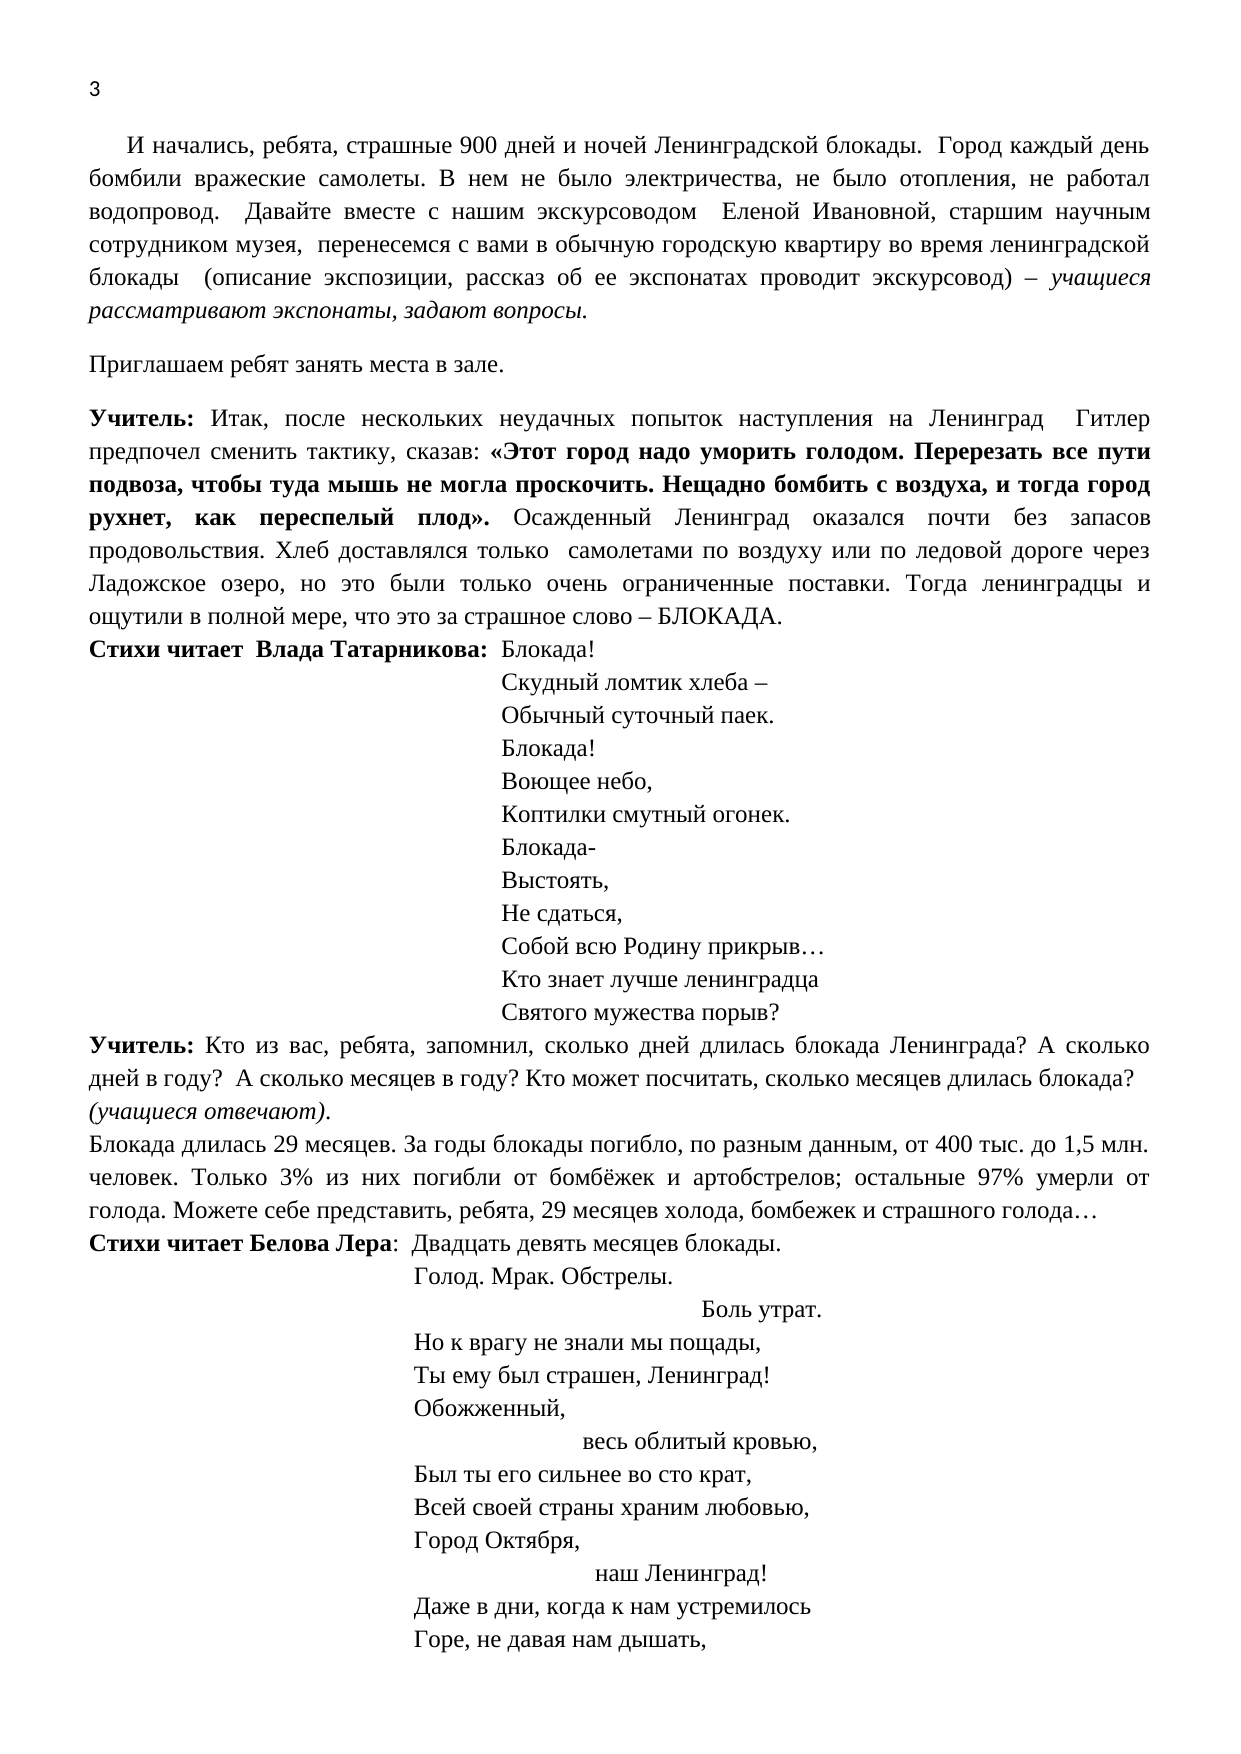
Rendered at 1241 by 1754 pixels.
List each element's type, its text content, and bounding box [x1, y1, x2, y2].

text Учитель: Кто из вас, ребята, запомнил, сколько дней длилась блокада Ленинграда? А сколько дней в году? А сколько месяцев в году? Кто может посчитать, сколько месяцев длилась блокада? [89, 1030, 1152, 1092]
text Кто знает лучше ленинградца [89, 964, 1152, 993]
text Не сдаться, [89, 898, 1152, 927]
text (учащиеся отвечают). [89, 1096, 1152, 1125]
text Город Октября, [89, 1525, 1152, 1554]
text Голод. Мрак. Обстрелы. [89, 1261, 1152, 1290]
text Блокада длилась 29 месяцев. За годы блокады погибло, по разным данным, от 400 тыс. до 1,5 млн. человек. Только 3% из них погибли от бомбёжек и артобстрелов; остальные 97% умерли от голода. Можете себе представить, ребята, 29 месяцев холода, бомбежек и страшного голода… [89, 1129, 1152, 1224]
text Обожженный, [89, 1393, 1152, 1422]
text Ты ему был страшен, Ленинград! [89, 1360, 1152, 1389]
text Обычный суточный паек. [89, 700, 1152, 729]
text Выстоять, [89, 865, 1152, 894]
text Святого мужества порыв? [89, 997, 1152, 1026]
text Блокада- [89, 832, 1152, 861]
text Даже в дни, когда к нам устремилось [89, 1591, 1152, 1620]
text Скудный ломтик хлеба – [89, 667, 1152, 696]
text Но к врагу не знали мы пощады, [89, 1327, 1152, 1356]
text Всей своей страны храним любовью, [89, 1492, 1152, 1521]
text Собой всю Родину прикрыв… [89, 931, 1152, 960]
text Боль утрат. [89, 1294, 1152, 1323]
text Был ты его сильнее во сто крат, [89, 1459, 1152, 1488]
text Приглашаем ребят занять места в зале. [89, 349, 1152, 378]
text Стихи читает Белова Лера: Двадцать девять месяцев блокады. [89, 1228, 1152, 1257]
text весь облитый кровью, [89, 1426, 1152, 1455]
text Воющее небо, [89, 766, 1152, 795]
text наш Ленинград! [89, 1558, 1152, 1587]
text Горе, не давая нам дышать, [89, 1624, 1152, 1653]
text Учитель: Итак, после нескольких неудачных попыток наступления на Ленинград Гитлер предпочел сменить тактику, сказав: «Этот город надо уморить голодом. Перерезать все пути подвоза, чтобы туда мышь не могла проскочить. Нещадно бомбить с воздуха, и тогда город рухнет, как переспелый плод». Осажденный Ленинград оказался почти без запасов продовольствия. Хлеб доставлялся только самолетами по воздуху или по ледовой дороге через Ладожское озеро, но это были только очень ограниченные поставки. Тогда ленинградцы и ощутили в полной мере, что это за страшное слово – БЛОКАДА. [89, 403, 1152, 629]
text И начались, ребята, страшные 900 дней и ночей Ленинградской блокады. Город каждый день бомбили вражеские самолеты. В нем не было электричества, не было отопления, не работал водопровод. Давайте вместе с нашим экскурсоводом Еленой Ивановной, старшим научным сотрудником музея, перенесемся с вами в обычную городскую квартиру во время ленинградской блокады (описание экспозиции, рассказ об ее экспонатах проводит экскурсовод) – учащиеся рассматривают экспонаты, задают вопросы. [89, 130, 1152, 324]
text Коптилки смутный огонек. [89, 799, 1152, 828]
text Стихи читает Влада Татарникова: Блокада! [89, 634, 1152, 663]
text Блокада! [89, 733, 1152, 762]
